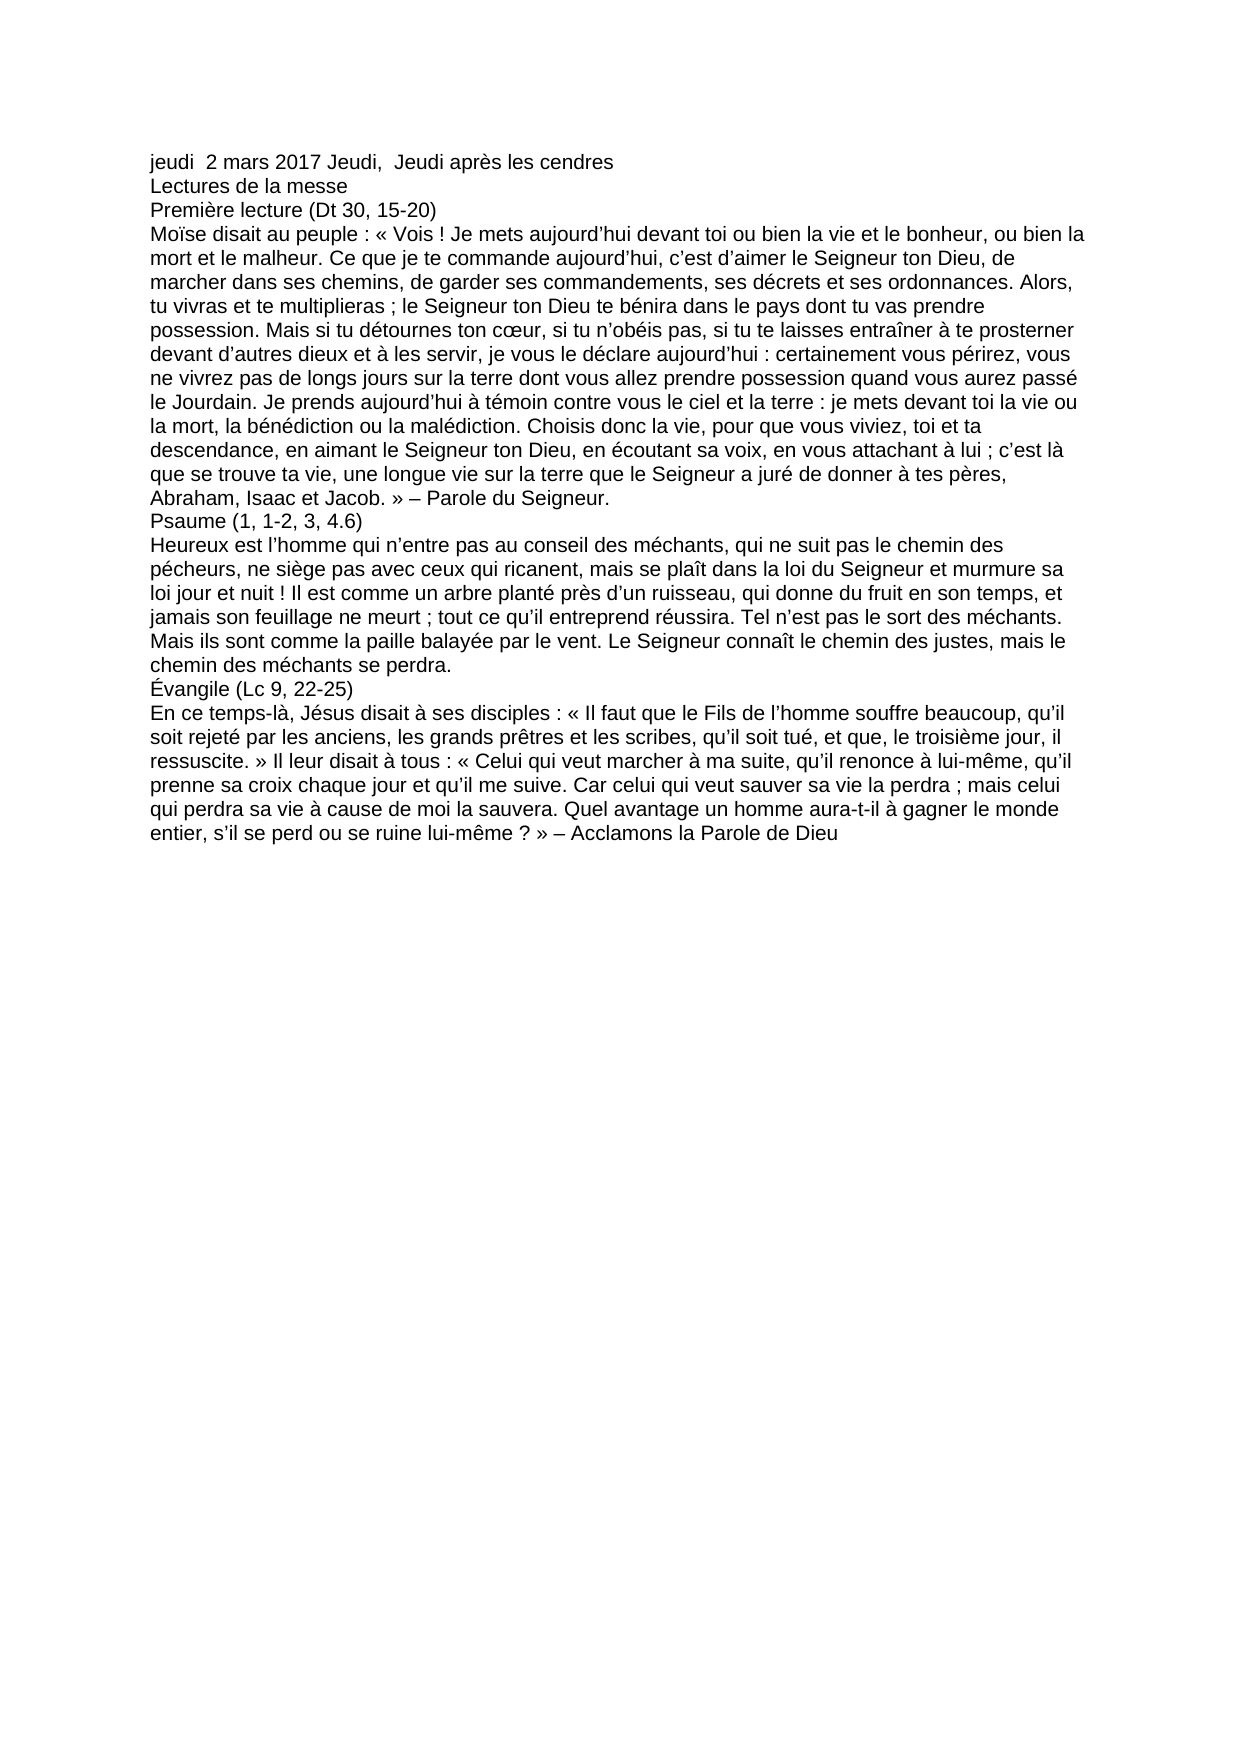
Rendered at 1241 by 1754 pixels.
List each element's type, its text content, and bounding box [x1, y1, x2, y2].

text En ce temps-là, Jésus disait à ses disciples : « Il faut que le Fils de l’homme souffre beaucoup, qu’il soit rejeté par les anciens, les grands prêtres et les scribes, qu’il soit tué, et que, le troisième jour, il ressuscite. » Il leur disait à tous : « Celui qui veut marcher à ma suite, qu’il renonce à lui-même, qu’il prenne sa croix chaque jour et qu’il me suive. Car celui qui veut sauver sa vie la perdra ; mais celui qui perdra sa vie à cause de moi la sauvera. Quel avantage un homme aura-t-il à gagner le monde entier, s’il se perd ou se ruine lui-même ? » – Acclamons la Parole de Dieu [150, 701, 1090, 845]
text Moïse disait au peuple : « Vois ! Je mets aujourd’hui devant toi ou bien la vie et le bonheur, ou bien la mort et le malheur. Ce que je te commande aujourd’hui, c’est d’aimer le Seigneur ton Dieu, de marcher dans ses chemins, de garder ses commandements, ses décrets et ses ordonnances. Alors, tu vivras et te multiplieras ; le Seigneur ton Dieu te bénira dans le pays dont tu vas prendre possession. Mais si tu détournes ton cœur, si tu n’obéis pas, si tu te laisses entraîner à te prosterner devant d’autres dieux et à les servir, je vous le déclare aujourd’hui : certainement vous périrez, vous ne vivrez pas de longs jours sur la terre dont vous allez prendre possession quand vous aurez passé le Jourdain. Je prends aujourd’hui à témoin contre vous le ciel et la terre : je mets devant toi la vie ou la mort, la bénédiction ou la malédiction. Choisis donc la vie, pour que vous viviez, toi et ta descendance, en aimant le Seigneur ton Dieu, en écoutant sa voix, en vous attachant à lui ; c’est là que se trouve ta vie, une longue vie sur la terre que le Seigneur a juré de donner à tes pères, Abraham, Isaac et Jacob. » – Parole du Seigneur. [150, 222, 1090, 509]
text Heureux est l’homme qui n’entre pas au conseil des méchants, qui ne suit pas le chemin des pécheurs, ne siège pas avec ceux qui ricanent, mais se plaît dans la loi du Seigneur et murmure sa loi jour et nuit ! Il est comme un arbre planté près d’un ruisseau, qui donne du fruit en son temps, et jamais son feuillage ne meurt ; tout ce qu’il entreprend réussira. Tel n’est pas le sort des méchants. Mais ils sont comme la paille balayée par le vent. Le Seigneur connaît le chemin des justes, mais le chemin des méchants se perdra. [150, 533, 1090, 677]
